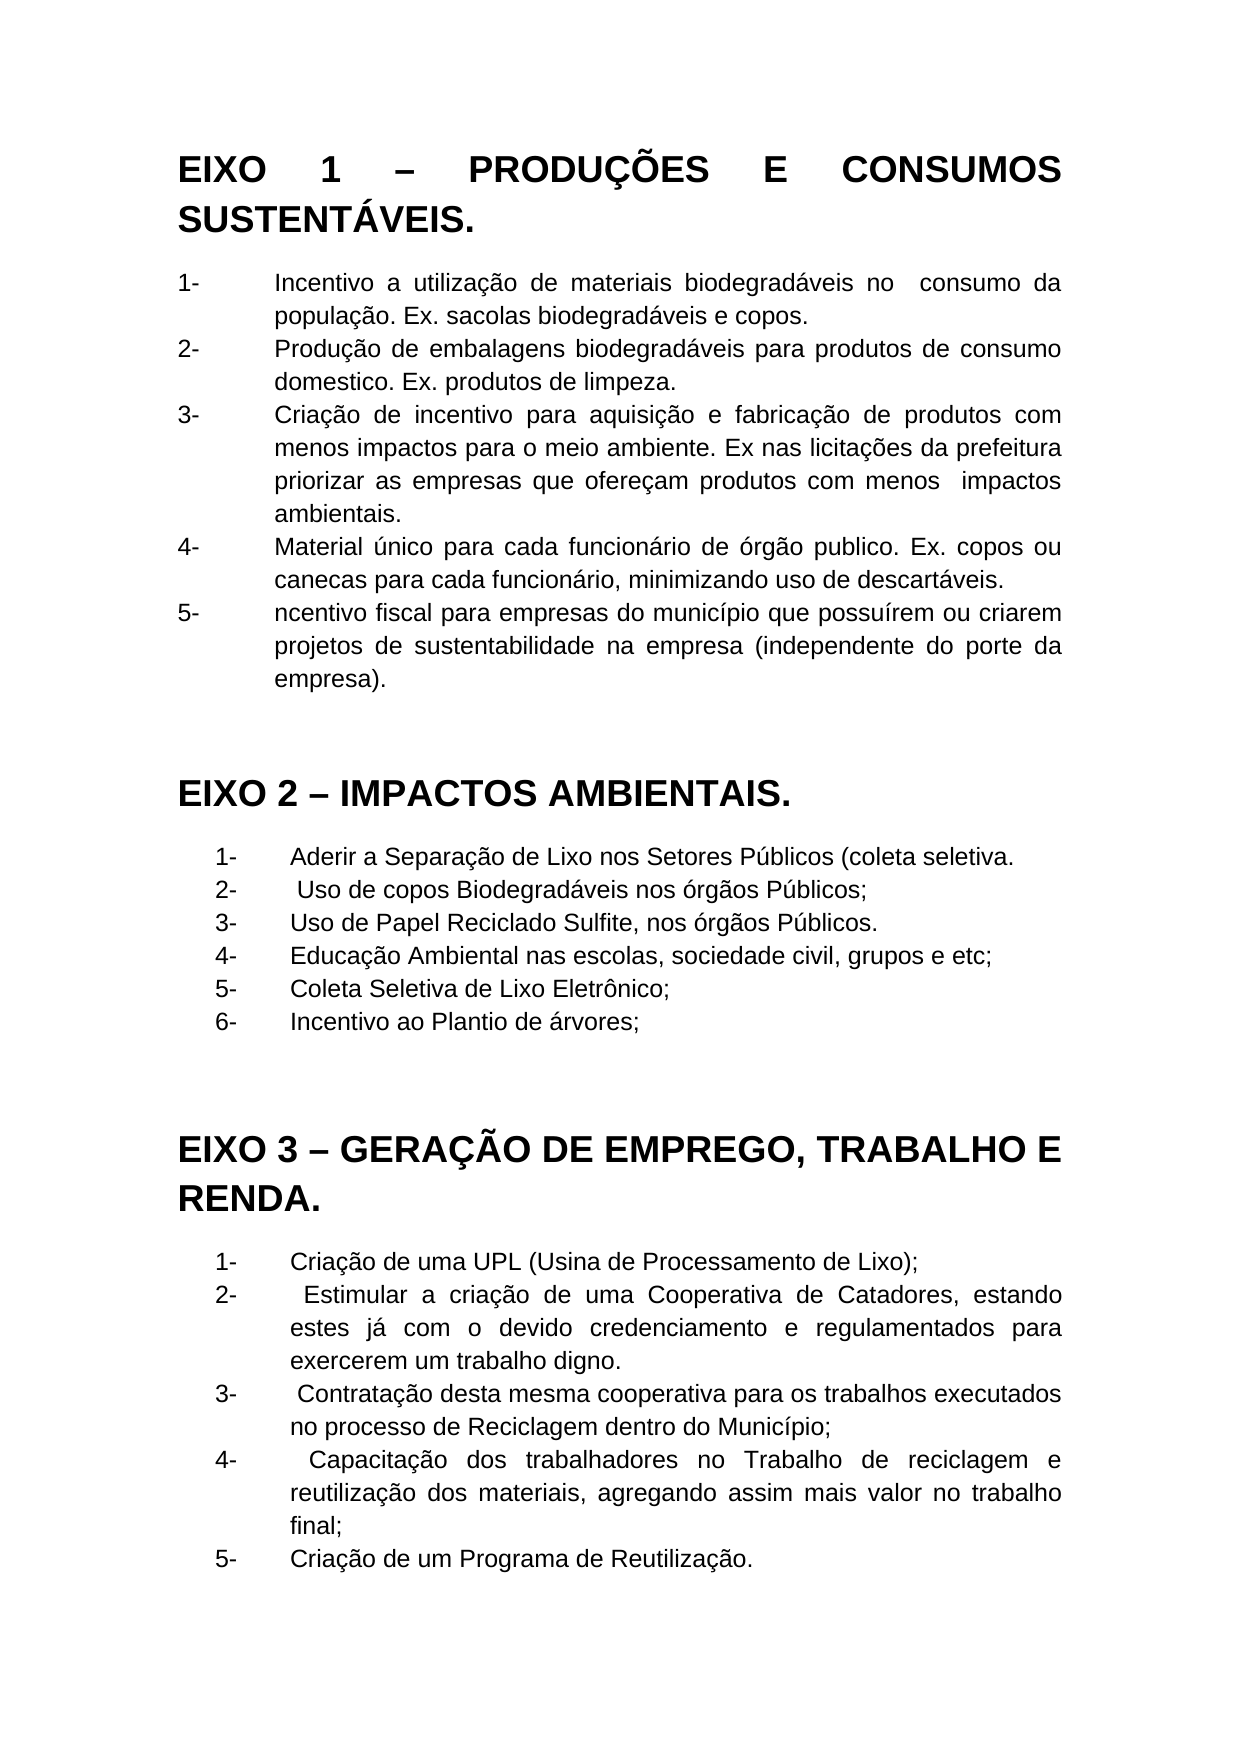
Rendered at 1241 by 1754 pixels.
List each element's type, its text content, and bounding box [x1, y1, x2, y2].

list Incentivo ao Plantio de árvores; [215, 1007, 1063, 1036]
list Contratação desta mesma cooperativa para os trabalhos executados no processo de Reciclagem dentro do Município; [215, 1379, 1063, 1441]
list Criação de incentivo para aquisição e fabricação de produtos com menos impactos para o meio ambiente. Ex nas licitações da prefeitura priorizar as empresas que ofereçam produtos com menos impactos ambientais. [177, 400, 1063, 527]
list Uso de Papel Reciclado Sulfite, nos órgãos Públicos. [215, 908, 1063, 937]
list Criação de um Programa de Reutilização. [215, 1544, 1063, 1573]
text EIXO 1 – PRODUÇÕES E CONSUMOS SUSTENTÁVEIS. [177, 148, 1063, 240]
text EIXO 3 – GERAÇÃO DE EMPREGO, TRABALHO E RENDA. [177, 1127, 1063, 1220]
list Produção de embalagens biodegradáveis para produtos de consumo domestico. Ex. produtos de limpeza. [177, 334, 1063, 395]
list Criação de uma UPL (Usina de Processamento de Lixo); [215, 1247, 1063, 1276]
text EIXO 2 – IMPACTOS AMBIENTAIS. [177, 772, 1063, 815]
list Educação Ambiental nas escolas, sociedade civil, grupos e etc; [215, 941, 1063, 970]
list Incentivo a utilização de materiais biodegradáveis no consumo da população. Ex. sacolas biodegradáveis e copos. [177, 268, 1063, 329]
list Material único para cada funcionário de órgão publico. Ex. copos ou canecas para cada funcionário, minimizando uso de descartáveis. [177, 532, 1063, 593]
list Coleta Seletiva de Lixo Eletrônico; [215, 974, 1063, 1003]
list Capacitação dos trabalhadores no Trabalho de reciclagem e reutilização dos materiais, agregando assim mais valor no trabalho final; [215, 1445, 1063, 1540]
list Uso de copos Biodegradáveis nos órgãos Públicos; [215, 875, 1063, 904]
list Estimular a criação de uma Cooperativa de Catadores, estando estes já com o devido credenciamento e regulamentados para exercerem um trabalho digno. [215, 1280, 1063, 1375]
list ncentivo fiscal para empresas do município que possuírem ou criarem projetos de sustentabilidade na empresa (independente do porte da empresa). [177, 598, 1063, 693]
list Aderir a Separação de Lixo nos Setores Públicos (coleta seletiva. [215, 842, 1063, 871]
